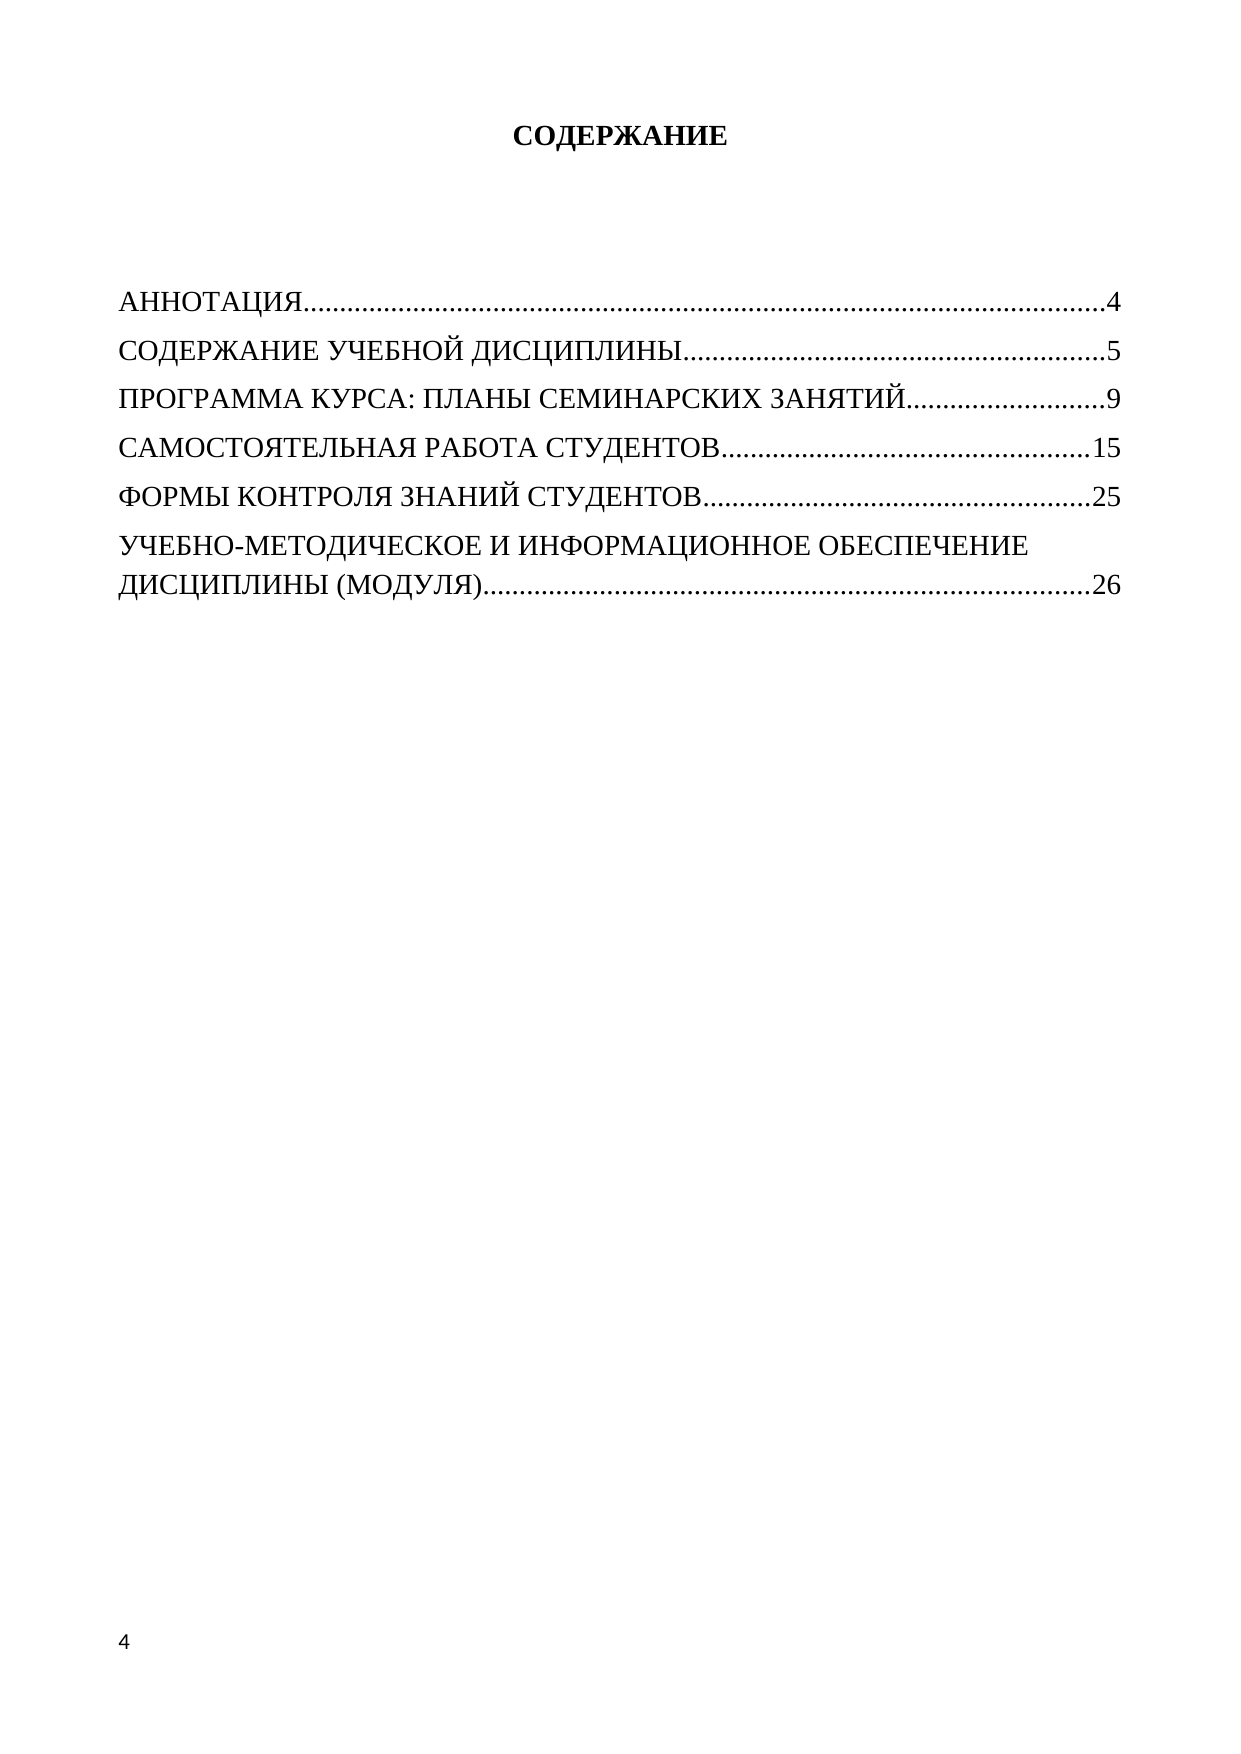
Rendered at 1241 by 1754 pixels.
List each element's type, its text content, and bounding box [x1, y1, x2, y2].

text Содержание [118, 118, 1122, 152]
